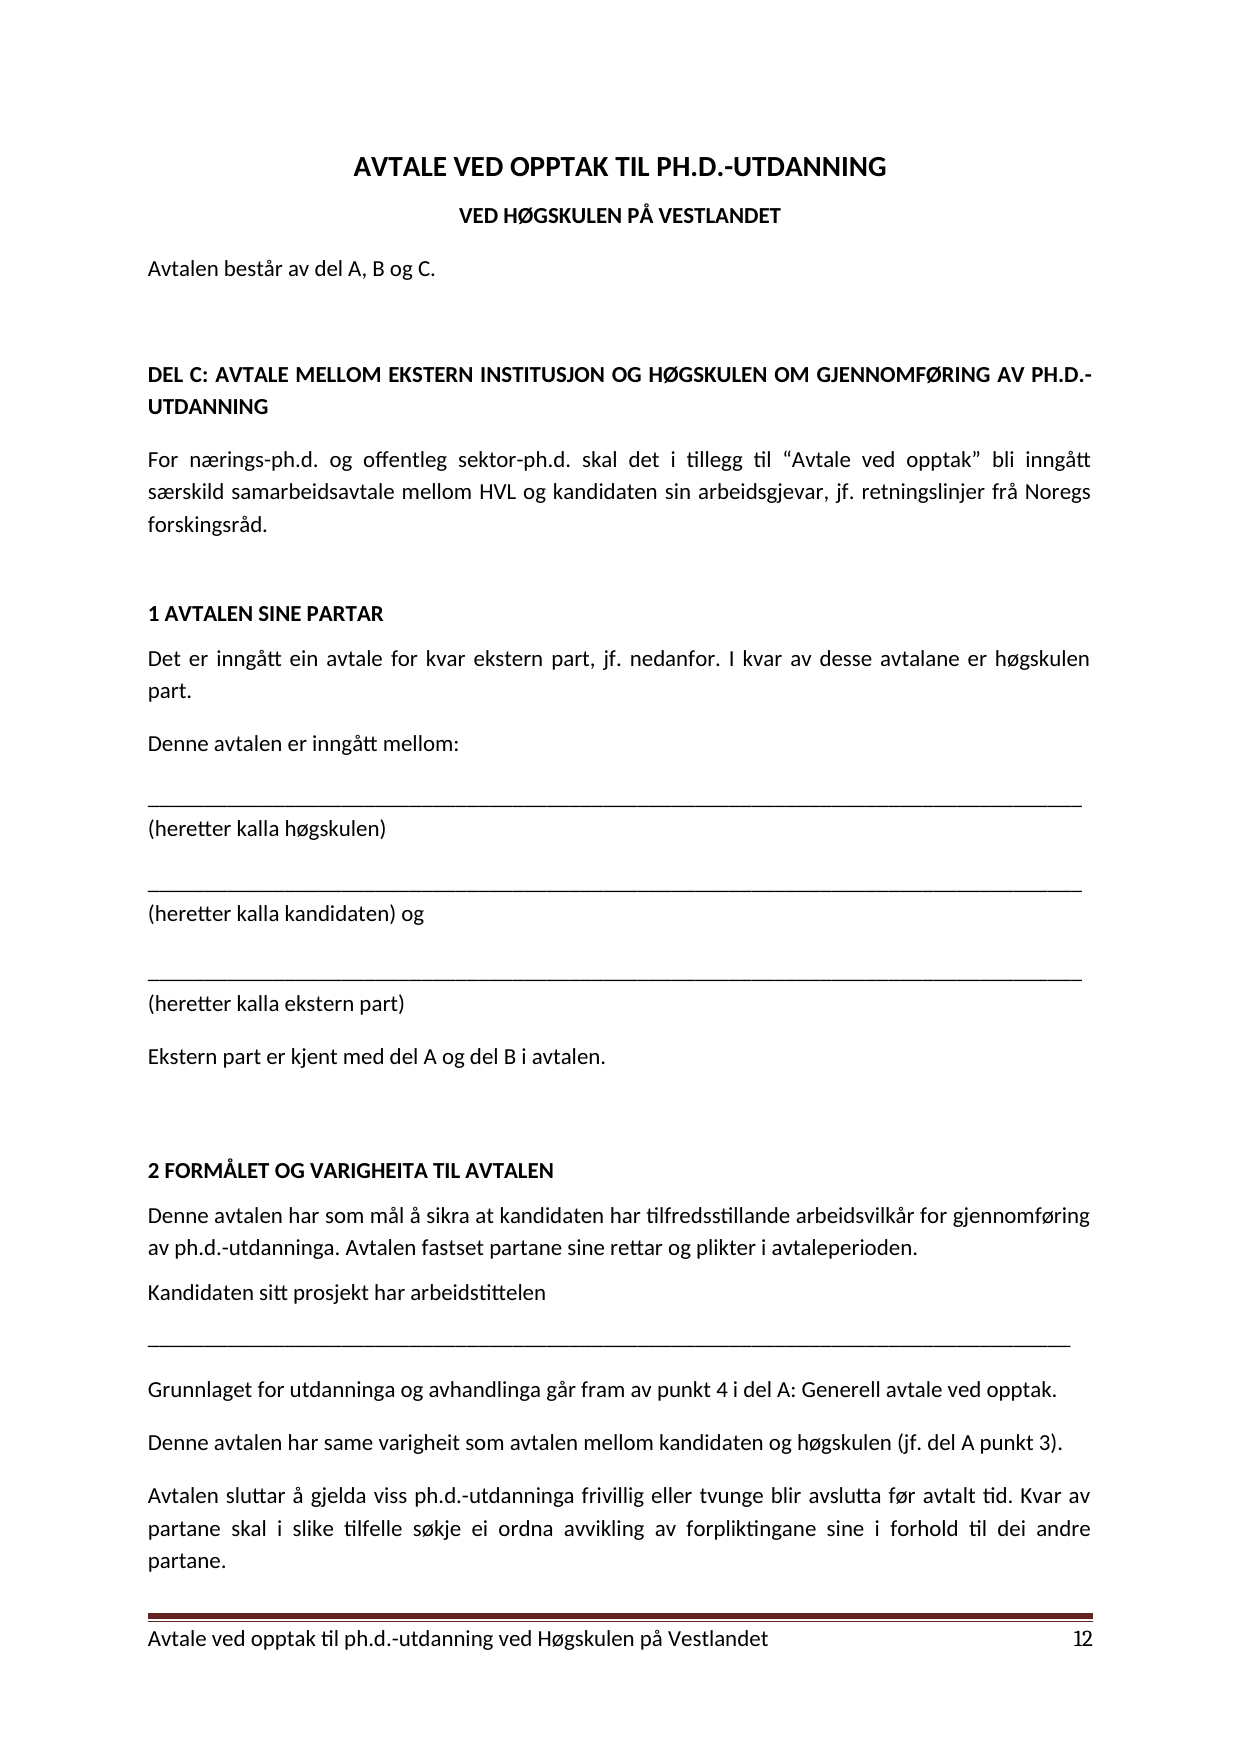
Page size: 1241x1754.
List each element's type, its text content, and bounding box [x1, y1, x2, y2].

text (heretter kalla kandidaten) og [148, 899, 1093, 927]
text Denne avtalen er inngått mellom: [148, 729, 1093, 757]
text (heretter kalla høgskulen) [148, 814, 1093, 842]
text Kandidaten sitt prosjekt har arbeidstittelen [148, 1278, 1093, 1306]
text Avtalen sluttar å gjelda viss ph.d.-utdanninga frivillig eller tvunge blir avslutta før avtalt tid. Kvar av partane skal i slike tilfelle søkje ei ordna avvikling av forpliktingane sine i forhold til dei andre partane. [148, 1481, 1093, 1574]
text DEL C: AVTALE MELLOM EKSTERN INSTITUSJON OG HØGSKULEN OM GJENNOMFØRING AV PH.D.-UTDANNING [148, 360, 1093, 420]
text AVTALE VED OPPTAK TIL PH.D.-UTDANNING [148, 148, 1093, 183]
text Grunnlaget for utdanninga og avhandlinga går fram av punkt 4 i del A: Generell avtale ved opptak. [148, 1375, 1093, 1403]
text For nærings-ph.d. og offentleg sektor-ph.d. skal det i tillegg til “Avtale ved opptak” bli inngått særskild samarbeidsavtale mellom HVL og kandidaten sin arbeidsgjevar, jf. retningslinjer frå Noregs forskingsråd. [148, 445, 1093, 538]
text Det er inngått ein avtale for kvar ekstern part, jf. nedanfor. I kvar av desse avtalane er høgskulen part. [148, 644, 1093, 704]
text __________________________________________________________________________________ [148, 957, 1093, 984]
text _________________________________________________________________________________ [148, 1322, 1093, 1350]
text Avtalen består av del A, B og C. [148, 254, 1093, 282]
text Denne avtalen har som mål å sikra at kandidaten har tilfredsstillande arbeidsvilkår for gjennomføring av ph.d.-utdanninga. Avtalen fastset partane sine rettar og plikter i avtaleperioden. [148, 1201, 1093, 1261]
text __________________________________________________________________________________ [148, 867, 1093, 895]
text (heretter kalla ekstern part) [148, 989, 1093, 1017]
text Ekstern part er kjent med del A og del B i avtalen. [148, 1042, 1093, 1070]
text Denne avtalen har same varigheit som avtalen mellom kandidaten og høgskulen (jf. del A punkt 3). [148, 1428, 1093, 1456]
text 1 AVTALEN SINE PARTAR [148, 599, 1093, 627]
text 2 FORMÅLET OG VARIGHEITA TIL AVTALEN [148, 1156, 1093, 1184]
text VED HØGSKULEN PÅ VESTLANDET [148, 201, 1093, 229]
text __________________________________________________________________________________ [148, 782, 1093, 810]
